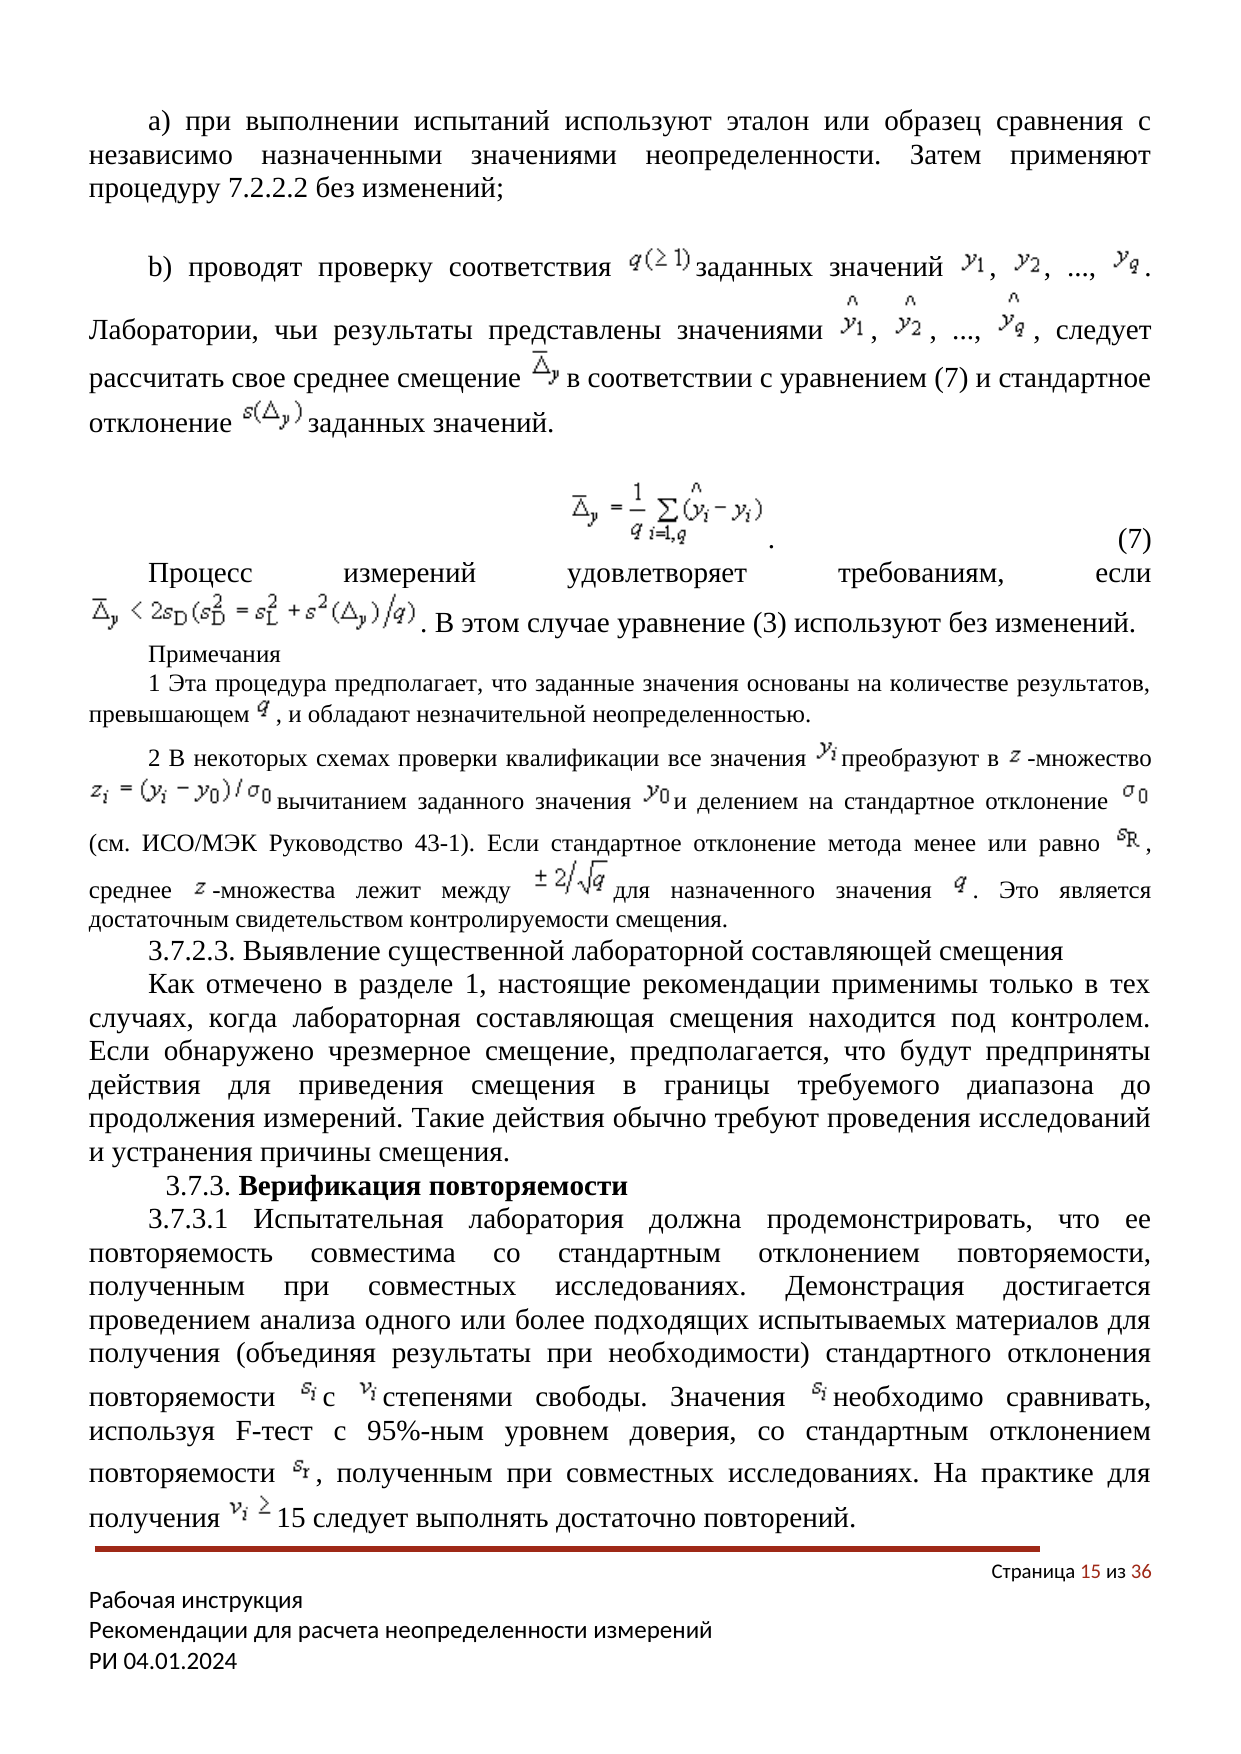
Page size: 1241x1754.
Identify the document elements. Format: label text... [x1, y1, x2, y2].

picture [531, 856, 614, 899]
picture [88, 588, 420, 633]
picture [1113, 815, 1146, 852]
picture [642, 771, 674, 810]
text a) при выполнении испытаний используют эталон или образец сравнения с независимо назначенными значениями неопределенности. Затем применяют процедуру 7.2.2.2 без изменений; [89, 103, 1152, 204]
picture [996, 282, 1034, 340]
picture [627, 244, 696, 277]
picture [893, 285, 930, 340]
text Примечания [89, 639, 1152, 668]
text Процесс измерений удовлетворяет требованиям, если . В этом случае уравнение (3) используют без изменений. [89, 555, 1152, 639]
picture [1007, 746, 1027, 767]
picture [838, 285, 871, 340]
picture [357, 1368, 383, 1407]
text 3.7.3.1 Испытательная лаборатория должна продемонстрировать, что ее повторяемость совместима со стандартным отклонением повторяемости, полученным при совместных исследованиях. Демонстрация достигается проведением анализа одного или более подходящих испытываемых материалов для получения (объединяя результаты при необходимости) стандартного отклонения повторяемости с степенями свободы. Значения необходимо сравнивать, используя F-тест с 95%-ным уровнем доверия, со стандартным отклонением повторяемости , полученным при совместных исследованиях. На практике для получения 15 следует выполнять достаточно повторений. [89, 1201, 1152, 1533]
text 3.7.3. Верификация повторяемости [89, 1168, 1152, 1201]
text 2 В некоторых схемах проверки квалификации все значения преобразуют в -множество вычитанием заданного значения и делением на стандартное отклонение (см. ИСО/МЭК Руководство 43-1). Если стандартное отклонение метода менее или равно , среднее -множества лежит между для назначенного значения . Это является достаточным свидетельством контролируемости смещения. [89, 728, 1152, 933]
picture [239, 394, 308, 433]
text 3.7.2.3. Выявление существенной лабораторной составляющей смещения [89, 933, 1152, 966]
picture [289, 1446, 316, 1483]
picture [297, 1368, 323, 1407]
picture [528, 345, 567, 388]
picture [1112, 237, 1145, 277]
text . (7) [89, 473, 1152, 555]
picture [808, 1368, 833, 1407]
text b) проводят проверку соответствия заданных значений , , ..., . Лаборатории, чьи результаты представлены значениями , , ..., , следует рассчитать свое среднее смещение в соответствии с уравнением (7) и стандартное отклонение заданных значений. [89, 238, 1152, 439]
picture [568, 472, 768, 549]
picture [952, 872, 973, 899]
text 1 Эта процедура предполагает, что заданные значения основаны на количестве результатов, превышающем , и обладают незначительной неопределенностью. [89, 668, 1152, 728]
picture [1012, 240, 1044, 277]
picture [1119, 771, 1152, 810]
picture [959, 240, 989, 277]
picture [88, 771, 277, 810]
text Как отмечено в разделе 1, настоящие рекомендации применимы только в тех случаях, когда лабораторная составляющая смещения находится под контролем. Если обнаружено чрезмерное смещение, предполагается, что будут предприняты действия для приведения смещения в границы требуемого диапазона до продолжения измерений. Такие действия обычно требуют проведения исследований и устранения причины смещения. [89, 966, 1152, 1168]
picture [227, 1489, 277, 1527]
picture [192, 878, 212, 899]
picture [814, 728, 842, 767]
picture [255, 696, 276, 723]
